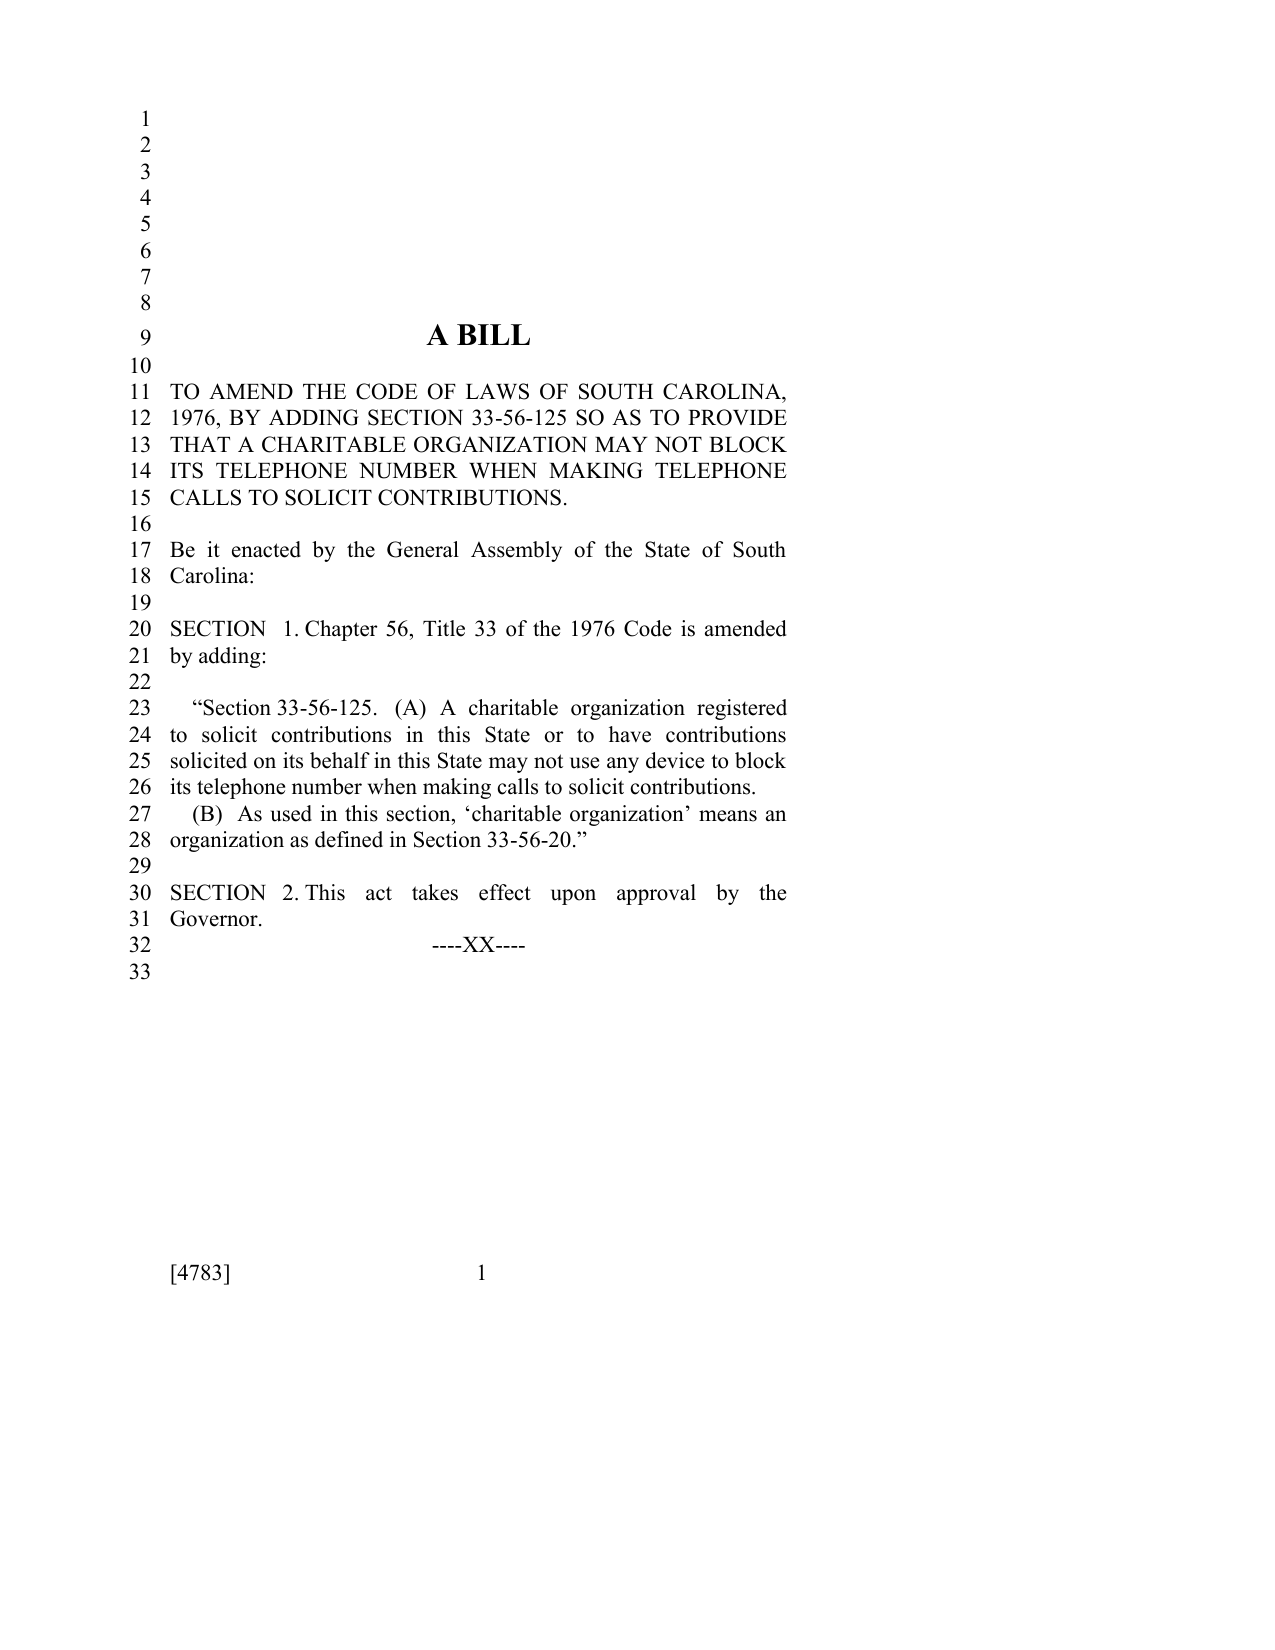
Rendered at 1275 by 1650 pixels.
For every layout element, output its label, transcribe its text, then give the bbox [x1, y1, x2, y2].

text Be it enacted by the General Assembly of the State of South Carolina: [169, 536, 787, 589]
text (B) As used in this section, ‘charitable organization’ means an organization as defined in Section 33-56-20.” [169, 800, 787, 852]
text A BILL [169, 316, 787, 352]
text SECTION 2. This act takes effect upon approval by the Governor. [169, 879, 787, 932]
text “Section 33-56-125. (A) A charitable organization registered to solicit contributions in this State or to have contributions solicited on its behalf in this State may not use any device to block its telephone number when making calls to solicit contributions. [169, 694, 787, 800]
text SECTION 1. Chapter 56, Title 33 of the 1976 Code is amended by adding: [169, 615, 787, 668]
text ----XX---- [169, 932, 787, 958]
text TO AMEND THE CODE OF LAWS OF SOUTH CAROLINA, 1976, BY ADDING SECTION 33-56-125 SO AS TO PROVIDE THAT A CHARITABLE ORGANIZATION MAY NOT BLOCK ITS TELEPHONE NUMBER WHEN MAKING TELEPHONE CALLS TO SOLICIT CONTRIBUTIONS. [169, 378, 787, 510]
